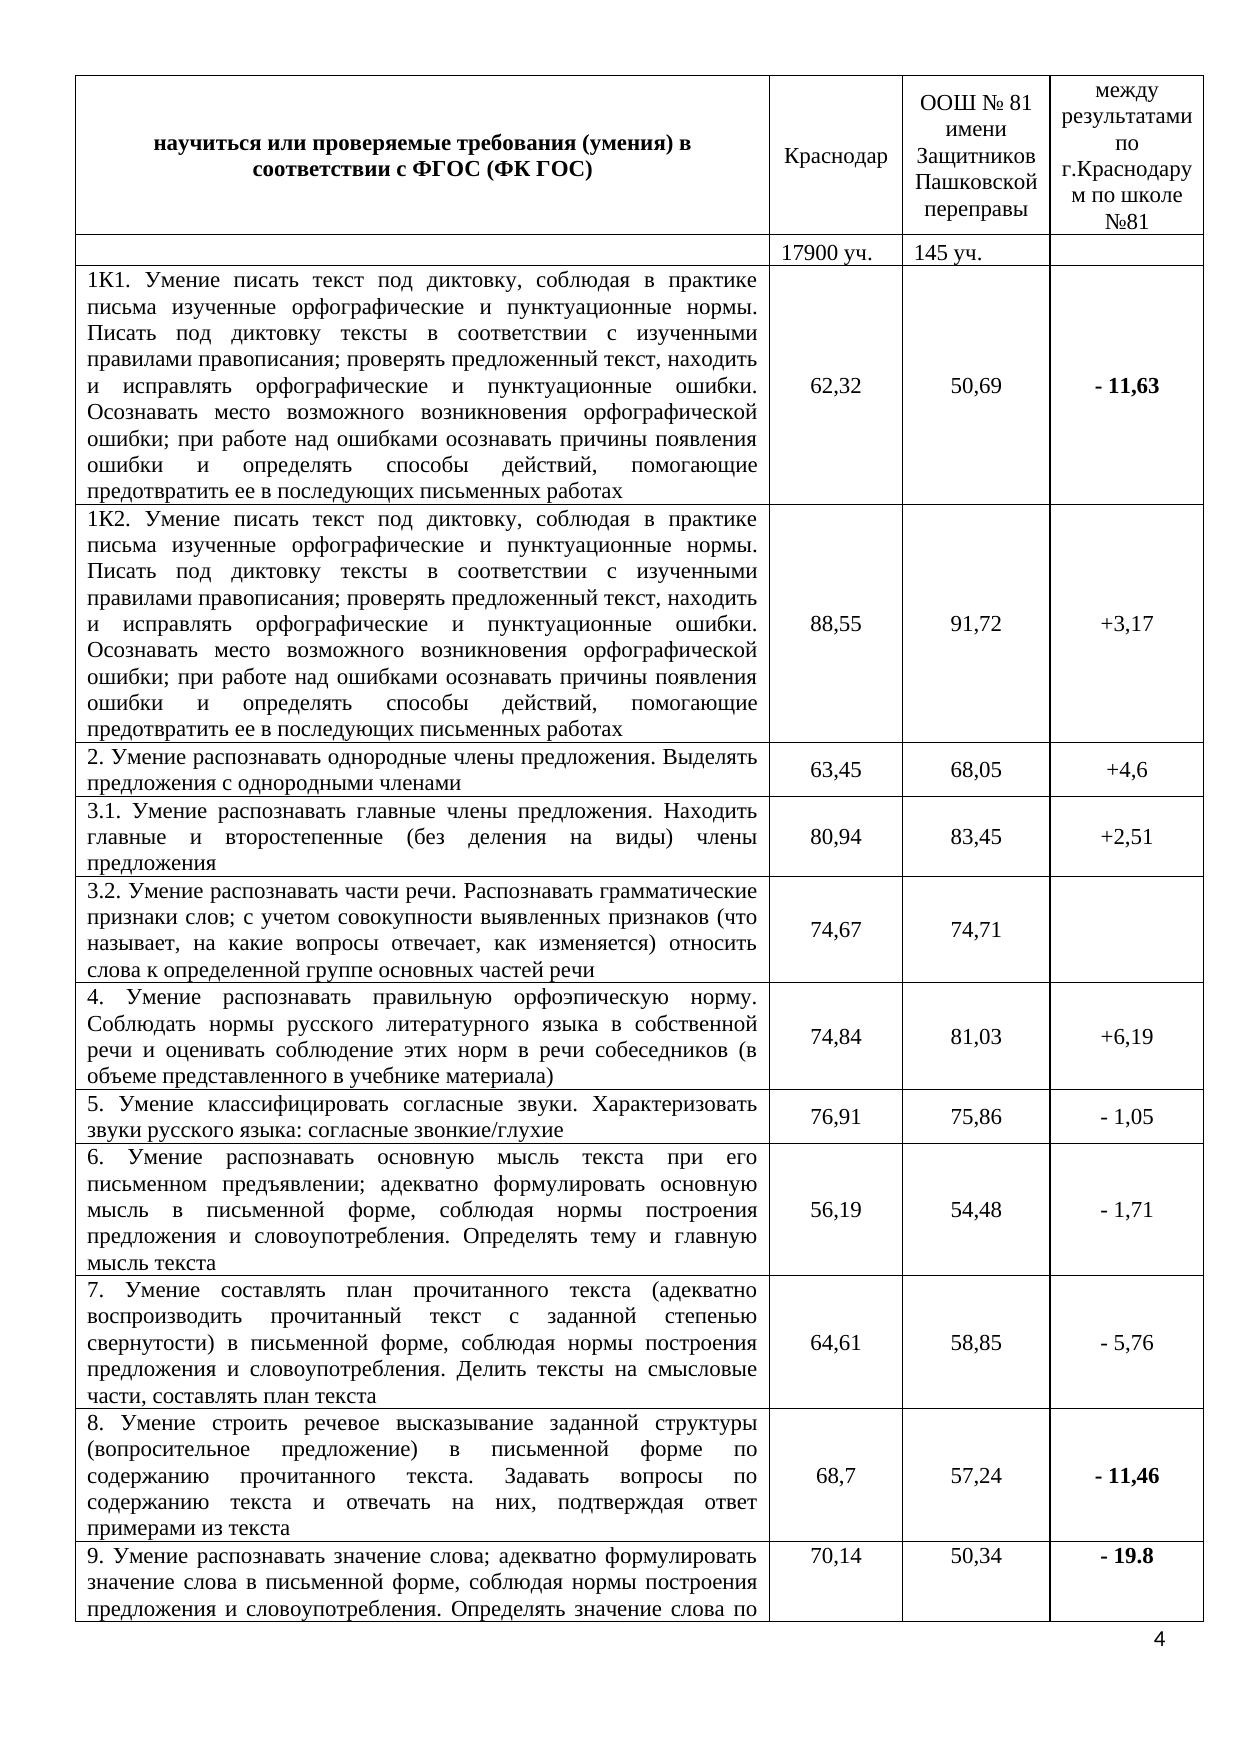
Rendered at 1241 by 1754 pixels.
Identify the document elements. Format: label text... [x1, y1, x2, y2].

table_cell [76, 235, 769, 265]
table_cell - 1,71 [1051, 1144, 1203, 1275]
table_cell 83,45 [903, 797, 1049, 876]
table_cell 54,48 [903, 1144, 1049, 1275]
table_header город Краснодар [770, 76, 902, 234]
table_cell +6,19 [1051, 983, 1203, 1089]
table_cell 3.1. Умение распознавать главные члены предложения. Находить главные и второстепенные (без деления на виды) члены предложения [76, 797, 769, 876]
table_cell 50,34 [903, 1542, 1049, 1621]
table_cell 68,7 [770, 1409, 902, 1541]
table_cell 56,19 [770, 1144, 902, 1275]
table_cell - 11,46 [1051, 1409, 1203, 1541]
table_cell 8. Умение строить речевое высказывание заданной структуры (вопросительное предложение) в письменной форме по содержанию прочитанного текста. Задавать вопросы по содержанию текста и отвечать на них, подтверждая ответ примерами из текста [76, 1409, 769, 1541]
table_cell 1К1. Умение писать текст под диктовку, соблюдая в практике письма изученные орфографические и пунктуационные нормы. Писать под диктовку тексты в соответствии с изученными правилами правописания; проверять предложенный текст, находить и исправлять орфографические и пунктуационные ошибки. Осознавать место возможного возникновения орфографической ошибки; при работе над ошибками осознавать причины появления ошибки и определять способы действий, помогающие предотвратить ее в последующих письменных работах [76, 266, 769, 504]
table_cell +3,17 [1051, 505, 1203, 742]
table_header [1051, 76, 1203, 234]
table_cell 57,24 [903, 1409, 1049, 1541]
table_cell 74,71 [903, 877, 1049, 982]
table_cell 145 уч. [903, 235, 1049, 265]
table_cell 50,69 [903, 266, 1049, 504]
table_cell 74,84 [770, 983, 902, 1089]
table_cell 68,05 [903, 743, 1049, 796]
table_cell - 5,76 [1051, 1276, 1203, 1408]
table_cell 80,94 [770, 797, 902, 876]
table_cell 17900 уч. [770, 235, 902, 265]
table_cell - 1,05 [1051, 1090, 1203, 1142]
table_cell [1051, 235, 1203, 265]
table_cell 5. Умение классифицировать согласные звуки. Характеризовать звуки русского языка: согласные звонкие/глухие [76, 1090, 769, 1142]
table_cell [1051, 877, 1203, 982]
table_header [76, 76, 769, 234]
table_cell 58,85 [903, 1276, 1049, 1408]
table_cell +2,51 [1051, 797, 1203, 876]
table_cell 74,67 [770, 877, 902, 982]
table_cell - 11,63 [1051, 266, 1203, 504]
table_cell 64,61 [770, 1276, 902, 1408]
table_cell 3.2. Умение распознавать части речи. Распознавать грамматические признаки слов; с учетом совокупности выявленных признаков (что называет, на какие вопросы отвечает, как изменяется) относить слова к определенной группе основных частей речи [76, 877, 769, 982]
table_cell 62,32 [770, 266, 902, 504]
table_cell 4. Умение распознавать правильную орфоэпическую норму. Соблюдать нормы русского литературного языка в собственной речи и оценивать соблюдение этих норм в речи собеседников (в объеме представленного в учебнике материала) [76, 983, 769, 1089]
table_cell 2. Умение распознавать однородные члены предложения. Выделять предложения с однородными членами [76, 743, 769, 796]
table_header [903, 76, 1049, 234]
table_cell 63,45 [770, 743, 902, 796]
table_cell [76, 1542, 769, 1621]
table_cell +4,6 [1051, 743, 1203, 796]
table_cell 75,86 [903, 1090, 1049, 1142]
table_cell 6. Умение распознавать основную мысль текста при его письменном предъявлении; адекватно формулировать основную мысль в письменной форме, соблюдая нормы построения предложения и словоупотребления. Определять тему и главную мысль текста [76, 1144, 769, 1275]
table_cell 7. Умение составлять план прочитанного текста (адекватно воспроизводить прочитанный текст с заданной степенью свернутости) в письменной форме, соблюдая нормы построения предложения и словоупотребления. Делить тексты на смысловые части, составлять план текста [76, 1276, 769, 1408]
table_cell 81,03 [903, 983, 1049, 1089]
table_cell 88,55 [770, 505, 902, 742]
table_cell 76,91 [770, 1090, 902, 1142]
table_cell 70,14 [770, 1542, 902, 1621]
table_cell 1К2. Умение писать текст под диктовку, соблюдая в практике письма изученные орфографические и пунктуационные нормы. Писать под диктовку тексты в соответствии с изученными правилами правописания; проверять предложенный текст, находить и исправлять орфографические и пунктуационные ошибки. Осознавать место возможного возникновения орфографической ошибки; при работе над ошибками осознавать причины появления ошибки и определять способы действий, помогающие предотвратить ее в последующих письменных работах [76, 505, 769, 742]
table_cell - 19.8 [1051, 1542, 1203, 1621]
table_cell 91,72 [903, 505, 1049, 742]
